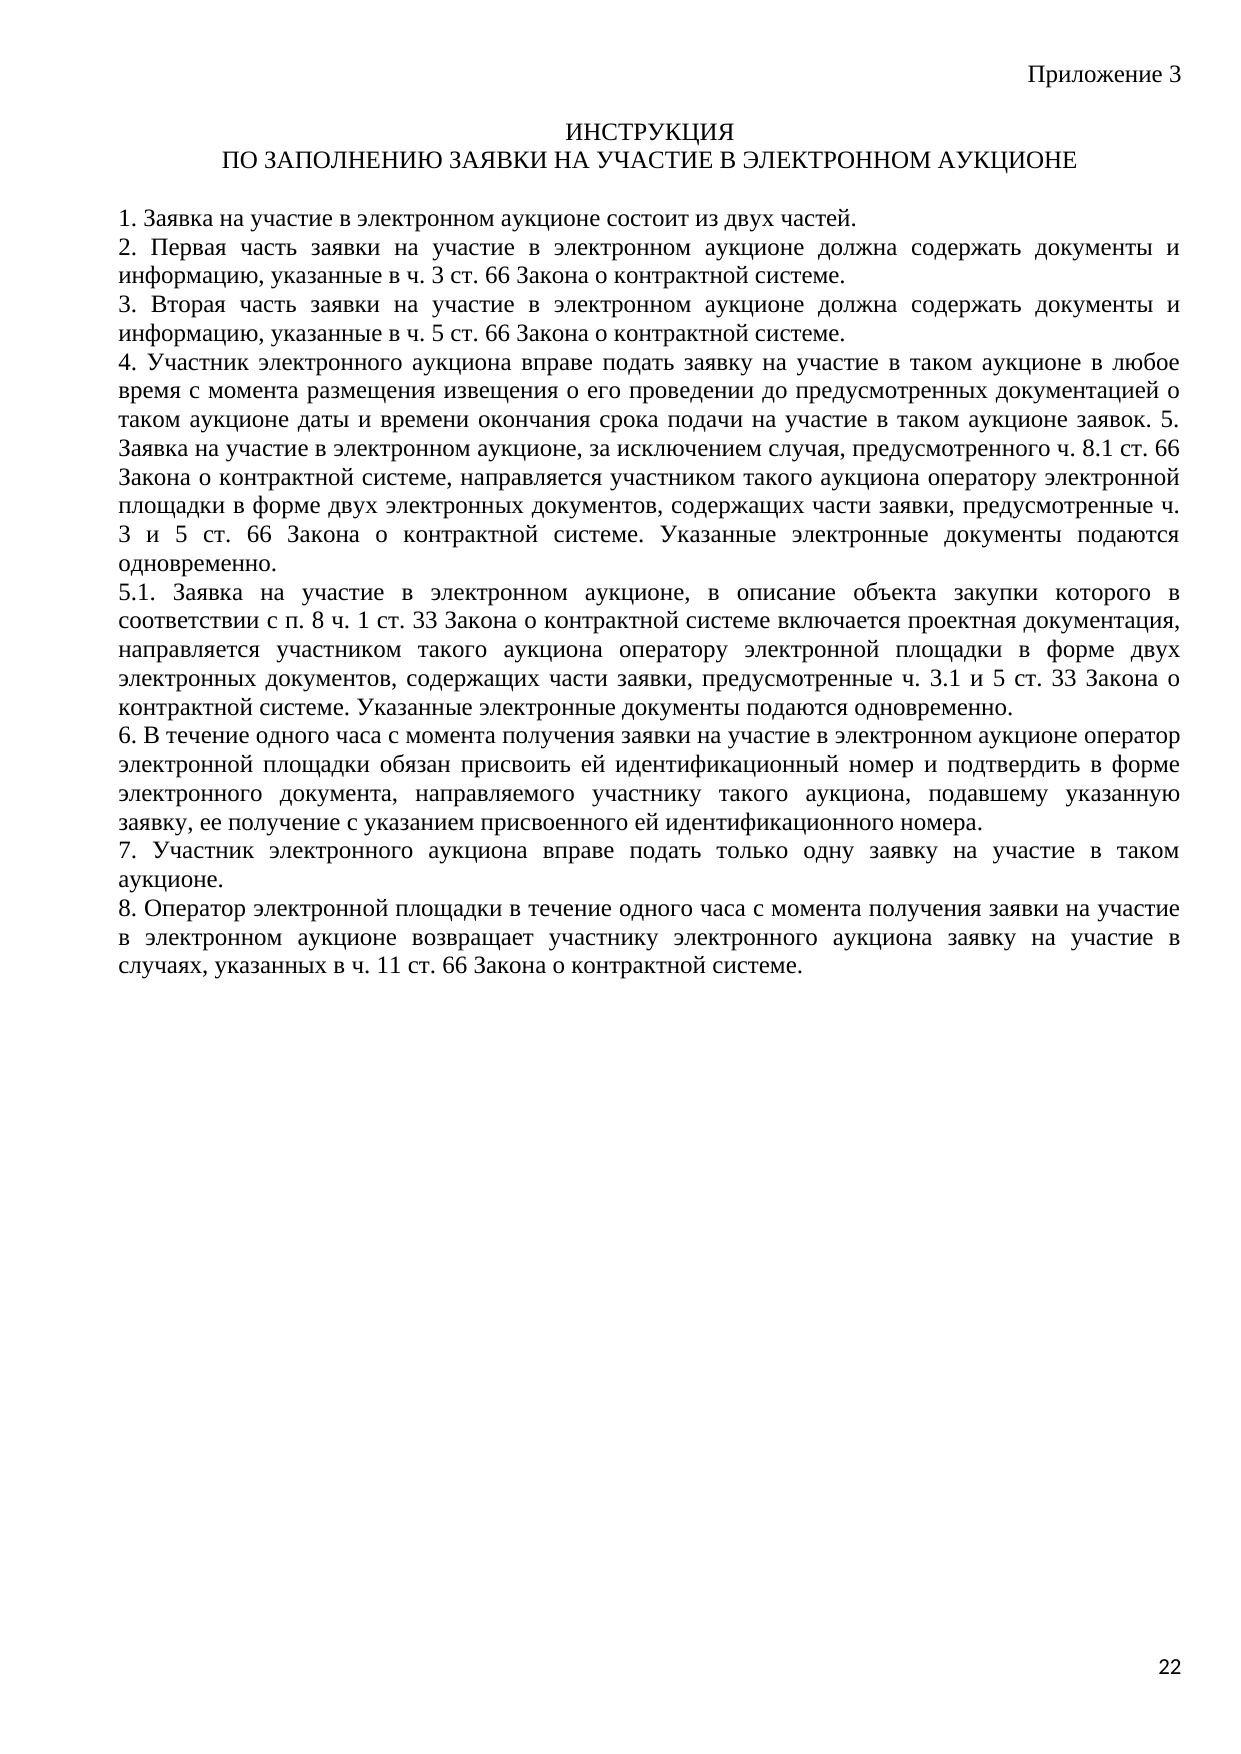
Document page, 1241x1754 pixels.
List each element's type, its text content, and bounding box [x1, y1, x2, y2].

text 5.1. Заявка на участие в электронном аукционе, в описание объекта закупки которого в соответствии с п. 8 ч. 1 ст. 33 Закона о контрактной системе включается проектная документация, направляется участником такого аукциона оператору электронной площадки в форме двух электронных документов, содержащих части заявки, предусмотренные ч. 3.1 и 5 ст. 33 Закона о контрактной системе. Указанные электронные документы подаются одновременно. [118, 577, 1181, 720]
text 2. Первая часть заявки на участие в электронном аукционе должна содержать документы и информацию, указанные в ч. 3 ст. 66 Закона о контрактной системе. [118, 232, 1181, 289]
text 4. Участник электронного аукциона вправе подать заявку на участие в таком аукционе в любое время с момента размещения извещения о его проведении до предусмотренных документацией о таком аукционе даты и времени окончания срока подачи на участие в таком аукционе заявок. 5. Заявка на участие в электронном аукционе, за исключением случая, предусмотренного ч. 8.1 ст. 66 Закона о контрактной системе, направляется участником такого аукциона оператору электронной площадки в форме двух электронных документов, содержащих части заявки, предусмотренные ч. 3 и 5 ст. 66 Закона о контрактной системе. Указанные электронные документы подаются одновременно. [118, 347, 1181, 577]
text 1. Заявка на участие в электронном аукционе состоит из двух частей. [118, 203, 1181, 232]
text ПО ЗАПОЛНЕНИЮ ЗАЯВКИ НА УЧАСТИЕ В ЭЛЕКТРОННОМ АУКЦИОНЕ [118, 145, 1181, 174]
text 8. Оператор электронной площадки в течение одного часа с момента получения заявки на участие в электронном аукционе возвращает участнику электронного аукциона заявку на участие в случаях, указанных в ч. 11 ст. 66 Закона о контрактной системе. [118, 893, 1181, 979]
text 6. В течение одного часа с момента получения заявки на участие в электронном аукционе оператор электронной площадки обязан присвоить ей идентификационный номер и подтвердить в форме электронного документа, направляемого участнику такого аукциона, подавшему указанную заявку, ее получение с указанием присвоенного ей идентификационного номера. [118, 720, 1181, 835]
text 7. Участник электронного аукциона вправе подать только одну заявку на участие в таком аукционе. [118, 835, 1181, 893]
text 3. Вторая часть заявки на участие в электронном аукционе должна содержать документы и информацию, указанные в ч. 5 ст. 66 Закона о контрактной системе. [118, 289, 1181, 347]
text ИНСТРУКЦИЯ [118, 117, 1181, 145]
text Приложение 3 [118, 59, 1181, 88]
